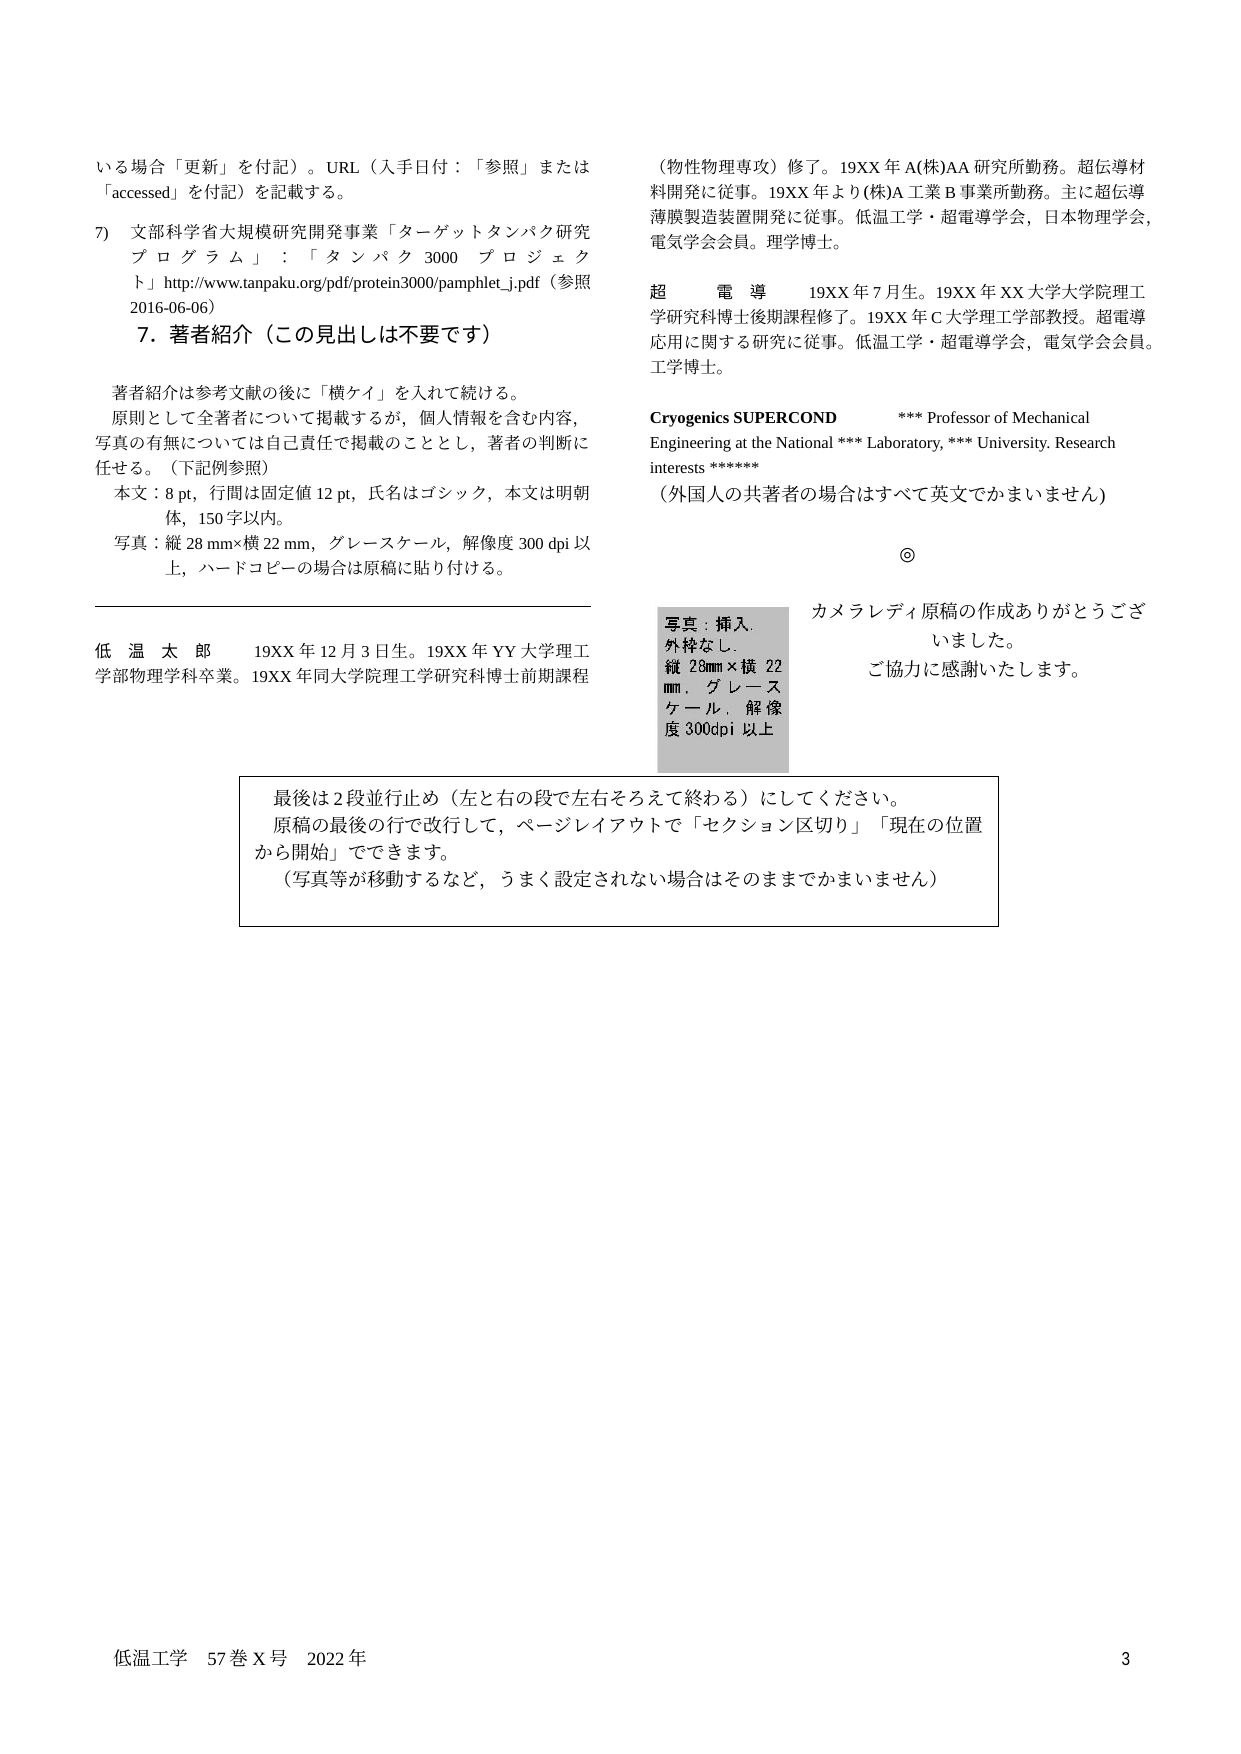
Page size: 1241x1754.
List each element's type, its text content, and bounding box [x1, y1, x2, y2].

text Cryogenics SUPERCOND *** Professor of Mechanical Engineering at the National *** Laboratory, *** University. Research interests ****** [649, 403, 1146, 478]
text ウェブサイト，ウェブページ，ブログ等の場合は，著者名：「ウェブページの題名」，ウェブサイトの名称（更新日付：明記されている場合「更新」を付記）。URL（入手日付：「参照」または「accessed」を付記）を記載する。 [95, 153, 591, 203]
text 本文：8 pt，行間は固定値12 pt，氏名はゴシック，本文は明朝体，150字以内。 [113, 479, 591, 529]
text カメラレディ原稿の作成ありがとうございました。 [649, 595, 1146, 653]
text 低 温 太 郎 19XX年12月3日生。19XX年YY大学理工学部物理学科卒業。19XX年同大学院理工学研究科博士前期課程（物性物理専攻）修了。19XX年A(株)AA研究所勤務。超伝導材料開発に従事。19XX年より(株)A工業B事業所勤務。主に超伝導薄膜製造装置開発に従事。低温工学・超電導学会，日本物理学会，電気学会会員。理学博士。 [94, 637, 591, 687]
text ご協力に感謝いたします。 [791, 653, 1146, 683]
text 超 電 導 19XX年7月生。19XX年XX大学大学院理工学研究科博士後期課程修了。19XX年C大学理工学部教授。超電導応用に関する研究に従事。低温工学・超電導学会，電気学会会員。工学博士。 [649, 278, 1146, 378]
text 写真：縦28 mm×横22 mm，グレースケール，解像度300 dpi以上，ハードコピーの場合は原稿に貼り付ける。 [113, 529, 591, 579]
text 著者紹介は参考文献の後に「横ケイ」を入れて続ける。 [94, 379, 591, 404]
text ◎ [649, 537, 1146, 566]
text 低 温 太 郎 19XX年12月3日生。19XX年YY大学理工学部物理学科卒業。19XX年同大学院理工学研究科博士前期課程（物性物理専攻）修了。19XX年A(株)AA研究所勤務。超伝導材料開発に従事。19XX年より(株)A工業B事業所勤務。主に超伝導薄膜製造装置開発に従事。低温工学・超電導学会，日本物理学会，電気学会会員。理学博士。 [649, 153, 1146, 253]
picture [654, 604, 791, 773]
text （外国人の共著者の場合はすべて英文でかまいません) [649, 478, 1146, 508]
text 原則として全著者について掲載するが，個人情報を含む内容，写真の有無については自己責任で掲載のこととし，著者の判断に任せる。（下記例参照） [94, 404, 591, 479]
text 文部科学省大規模研究開発事業「ターゲットタンパク研究プログラム」：「タンパク3000 プロジェクト」http://www.tanpaku.org/pdf/protein3000/pamphlet_j.pdf（参照 2016-06-06） [94, 218, 591, 318]
text 7．著者紹介（この見出しは不要です） [94, 318, 591, 349]
